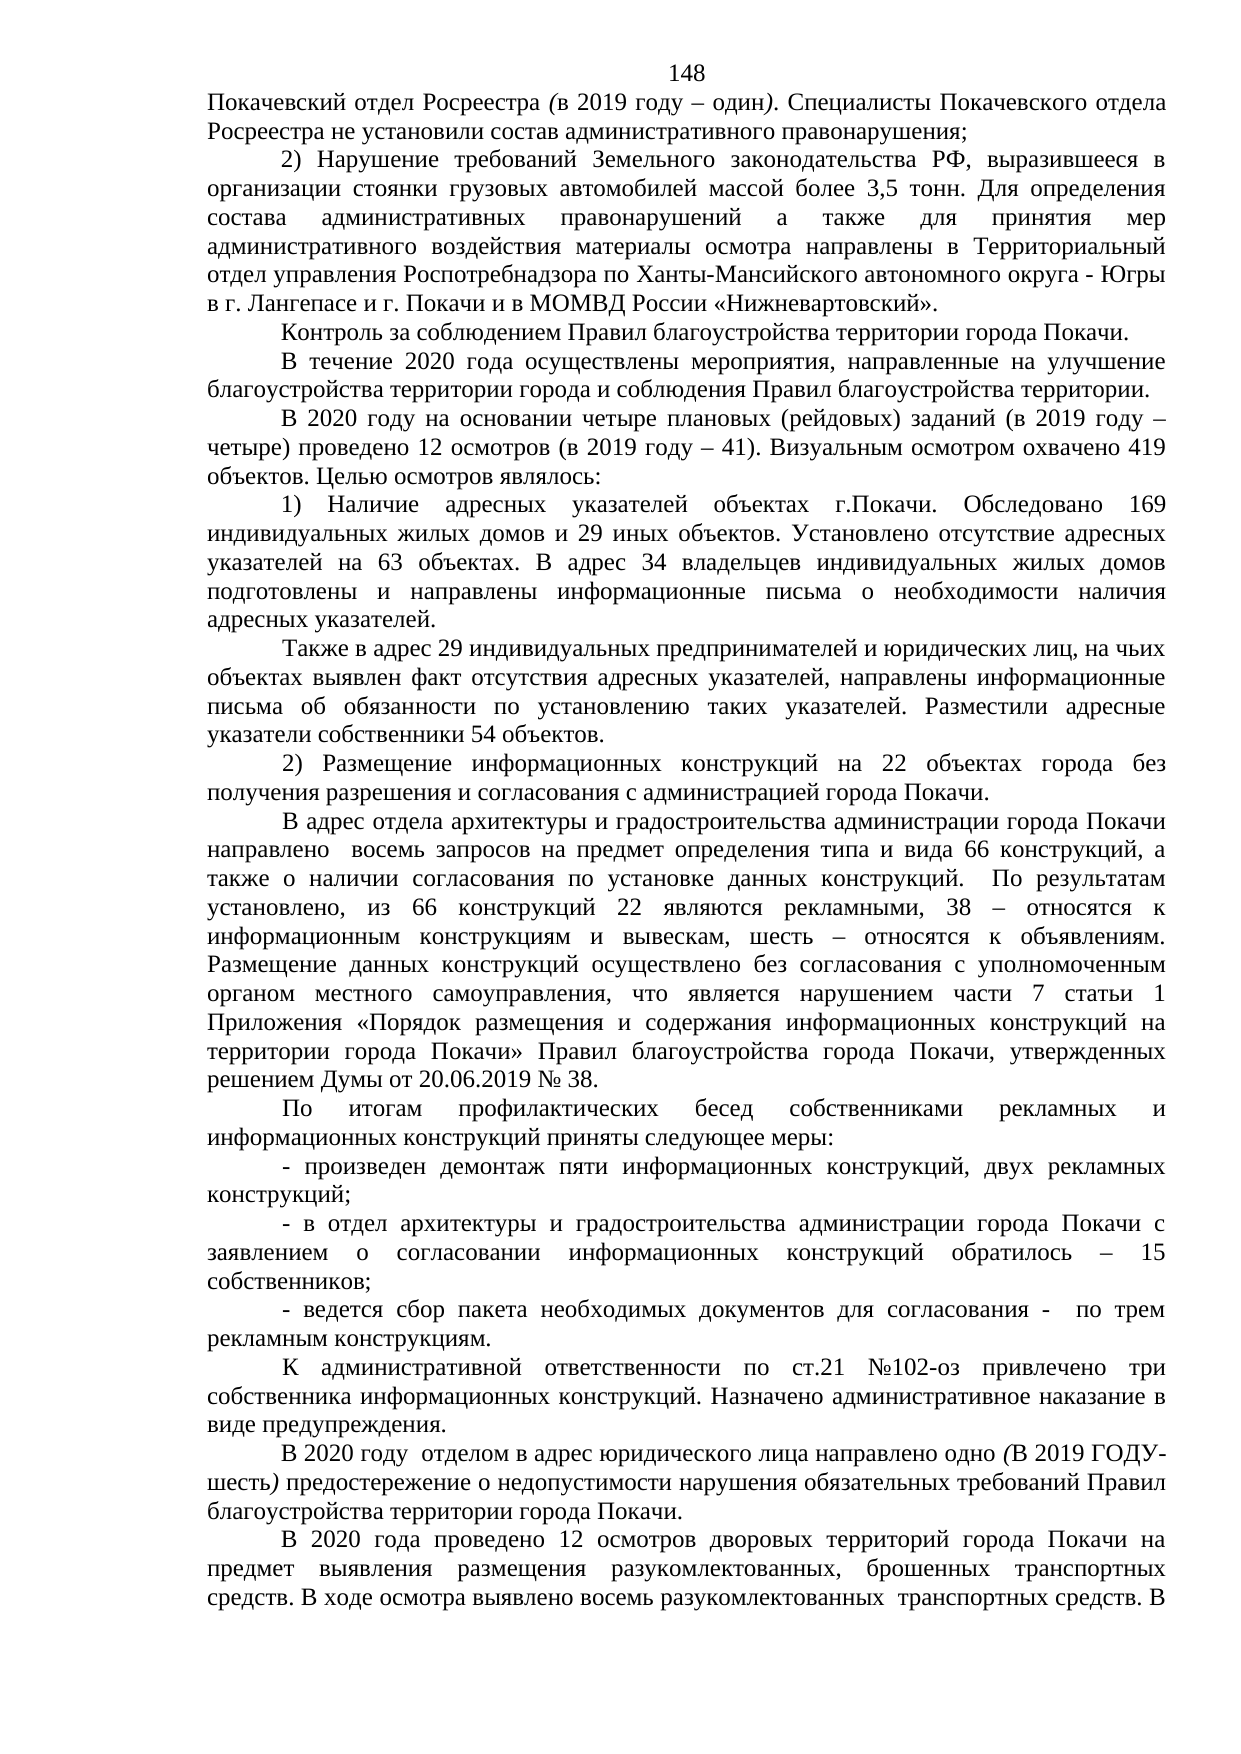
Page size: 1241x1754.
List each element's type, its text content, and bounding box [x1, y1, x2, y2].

text По итогам профилактических бесед собственниками рекламных и информационных конструкций приняты следующее меры: [207, 1093, 1167, 1151]
text Контроль за соблюдением Правил благоустройства территории города Покачи. [207, 317, 1167, 346]
text В течение 2020 года осуществлены мероприятия, направленные на улучшение благоустройства территории города и соблюдения Правил благоустройства территории. [207, 346, 1167, 403]
text 1) Наличие адресных указателей объектах г.Покачи. Обследовано 169 индивидуальных жилых домов и 29 иных объектов. Установлено отсутствие адресных указателей на 63 объектах. В адрес 34 владельцев индивидуальных жилых домов подготовлены и направлены информационные письма о необходимости наличия адресных указателей. [207, 489, 1167, 633]
text - произведен демонтаж пяти информационных конструкций, двух рекламных конструкций; [207, 1151, 1167, 1208]
text 2) Нарушение требований Земельного законодательства РФ, выразившееся в организации стоянки грузовых автомобилей массой более 3,5 тонн. Для определения состава административных правонарушений а также для принятия мер административного воздействия материалы осмотра направлены в Территориальный отдел управления Роспотребнадзора по Ханты-Мансийского автономного округа - Югры в г. Лангепасе и г. Покачи и в МОМВД России «Нижневартовский». [207, 144, 1167, 317]
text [207, 87, 1167, 144]
text 2) Размещение информационных конструкций на 22 объектах города без получения разрешения и согласования с администрацией города Покачи. [207, 748, 1167, 806]
text В 2020 году отделом в адрес юридического лица направлено одно (В 2019 ГОДУ- шесть) предостережение о недопустимости нарушения обязательных требований Правил благоустройства территории города Покачи. [207, 1438, 1167, 1524]
text К административной ответственности по ст.21 №102-оз привлечено три собственника информационных конструкций. Назначено административное наказание в виде предупреждения. [207, 1352, 1167, 1438]
text В адрес отдела архитектуры и градостроительства администрации города Покачи направлено восемь запросов на предмет определения типа и вида 66 конструкций, а также о наличии согласования по установке данных конструкций. По результатам установлено, из 66 конструкций 22 являются рекламными, 38 – относятся к информационным конструкциям и вывескам, шесть – относятся к объявлениям. Размещение данных конструкций осуществлено без согласования с уполномоченным органом местного самоуправления, что является нарушением части 7 статьи 1 Приложения «Порядок размещения и содержания информационных конструкций на территории города Покачи» Правил благоустройства города Покачи, утвержденных решением Думы от 20.06.2019 № 38. [207, 806, 1167, 1093]
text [207, 1524, 1167, 1611]
text В 2020 году на основании четыре плановых (рейдовых) заданий (в 2019 году – четыре) проведено 12 осмотров (в 2019 году – 41). Визуальным осмотром охвачено 419 объектов. Целью осмотров являлось: [207, 403, 1167, 489]
text - ведется сбор пакета необходимых документов для согласования - по трем рекламным конструкциям. [207, 1294, 1167, 1352]
text Также в адрес 29 индивидуальных предпринимателей и юридических лиц, на чьих объектах выявлен факт отсутствия адресных указателей, направлены информационные письма об обязанности по установлению таких указателей. Разместили адресные указатели собственники 54 объектов. [207, 633, 1167, 748]
text - в отдел архитектуры и градостроительства администрации города Покачи с заявлением о согласовании информационных конструкций обратилось – 15 собственников; [207, 1208, 1167, 1294]
